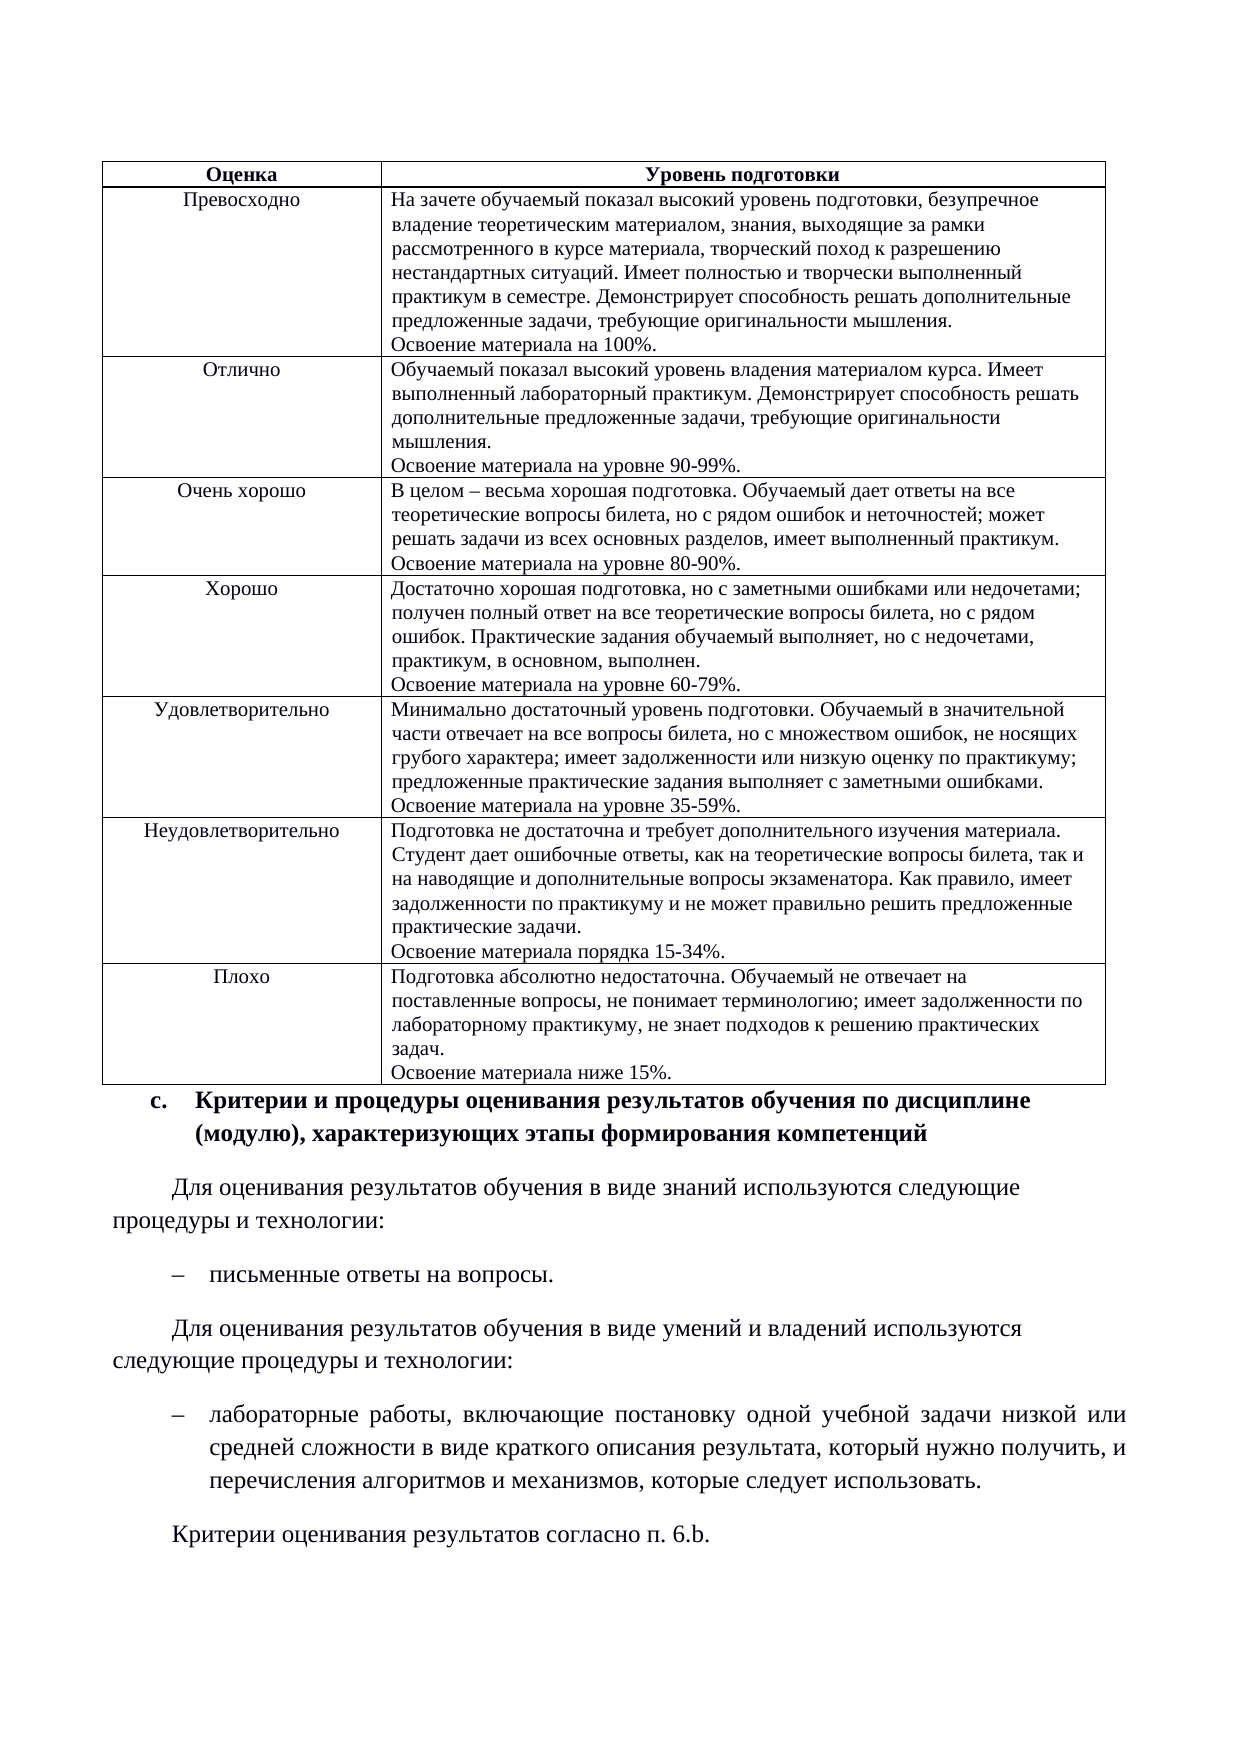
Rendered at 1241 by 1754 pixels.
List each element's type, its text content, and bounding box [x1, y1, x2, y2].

table_cell Превосходно [103, 188, 381, 356]
text Для оценивания результатов обучения в виде умений и владений используются следующие процедуры и технологии: [112, 1313, 1128, 1374]
text Критерии оценивания результатов согласно п. 6.b. [112, 1519, 1128, 1548]
text Для оценивания результатов обучения в виде знаний используются следующие процедуры и технологии: [112, 1172, 1128, 1234]
list письменные ответы на вопросы. [172, 1259, 1128, 1287]
table_cell Достаточно хорошая подготовка, но с заметными ошибками или недочетами; получен полный ответ на все теоретические вопросы билета, но с рядом ошибок. Практические задания обучаемый выполняет, но с недочетами, практикум, в основном, выполнен. Освоение материала на уровне 60-79%. [382, 576, 1105, 696]
table_cell В целом – весьма хорошая подготовка. Обучаемый дает ответы на все теоретические вопросы билета, но с рядом ошибок и неточностей; может решать задачи из всех основных разделов, имеет выполненный практикум. Освоение материала на уровне 80-90%. [382, 478, 1105, 574]
subtitle Критерии и процедуры оценивания результатов обучения по дисциплине (модулю), характеризующих этапы формирования компетенций [150, 1085, 1128, 1147]
table_cell Подготовка не достаточна и требует дополнительного изучения материала. Студент дает ошибочные ответы, как на теоретические вопросы билета, так и на наводящие и дополнительные вопросы экзаменатора. Как правило, имеет задолженности по практикуму и не может правильно решить предложенные практические задачи. Освоение материала порядка 15-34%. [382, 818, 1105, 963]
table_cell Очень хорошо [103, 478, 381, 574]
table_cell Отлично [103, 357, 381, 477]
table_cell Плохо [103, 964, 381, 1084]
table_header Уровень подготовки [382, 162, 1105, 186]
table_cell Удовлетворительно [103, 697, 381, 817]
table_header Оценка [103, 162, 381, 186]
table_cell Обучаемый показал высокий уровень владения материалом курса. Имеет выполненный лабораторный практикум. Демонстрирует способность решать дополнительные предложенные задачи, требующие оригинальности мышления. Освоение материала на уровне 90-99%. [382, 357, 1105, 477]
table_cell Хорошо [103, 576, 381, 696]
list лабораторные работы, включающие постановку одной учебной задачи низкой или средней сложности в виде краткого описания результата, который нужно получить, и перечисления алгоритмов и механизмов, которые следует использовать. [172, 1399, 1128, 1494]
table_cell На зачете обучаемый показал высокий уровень подготовки, безупречное владение теоретическим материалом, знания, выходящие за рамки рассмотренного в курсе материала, творческий поход к разрешению нестандартных ситуаций. Имеет полностью и творчески выполненный практикум в семестре. Демонстрирует способность решать дополнительные предложенные задачи, требующие оригинальности мышления. Освоение материала на 100%. [382, 188, 1105, 356]
table_cell Неудовлетворительно [103, 818, 381, 963]
table_cell Минимально достаточный уровень подготовки. Обучаемый в значительной части отвечает на все вопросы билета, но с множеством ошибок, не носящих грубого характера; имеет задолженности или низкую оценку по практикуму; предложенные практические задания выполняет с заметными ошибками. Освоение материала на уровне 35-59%. [382, 697, 1105, 817]
table_cell Подготовка абсолютно недостаточна. Обучаемый не отвечает на поставленные вопросы, не понимает терминологию; имеет задолженности по лабораторному практикуму, не знает подходов к решению практических задач. Освоение материала ниже 15%. [382, 964, 1105, 1084]
